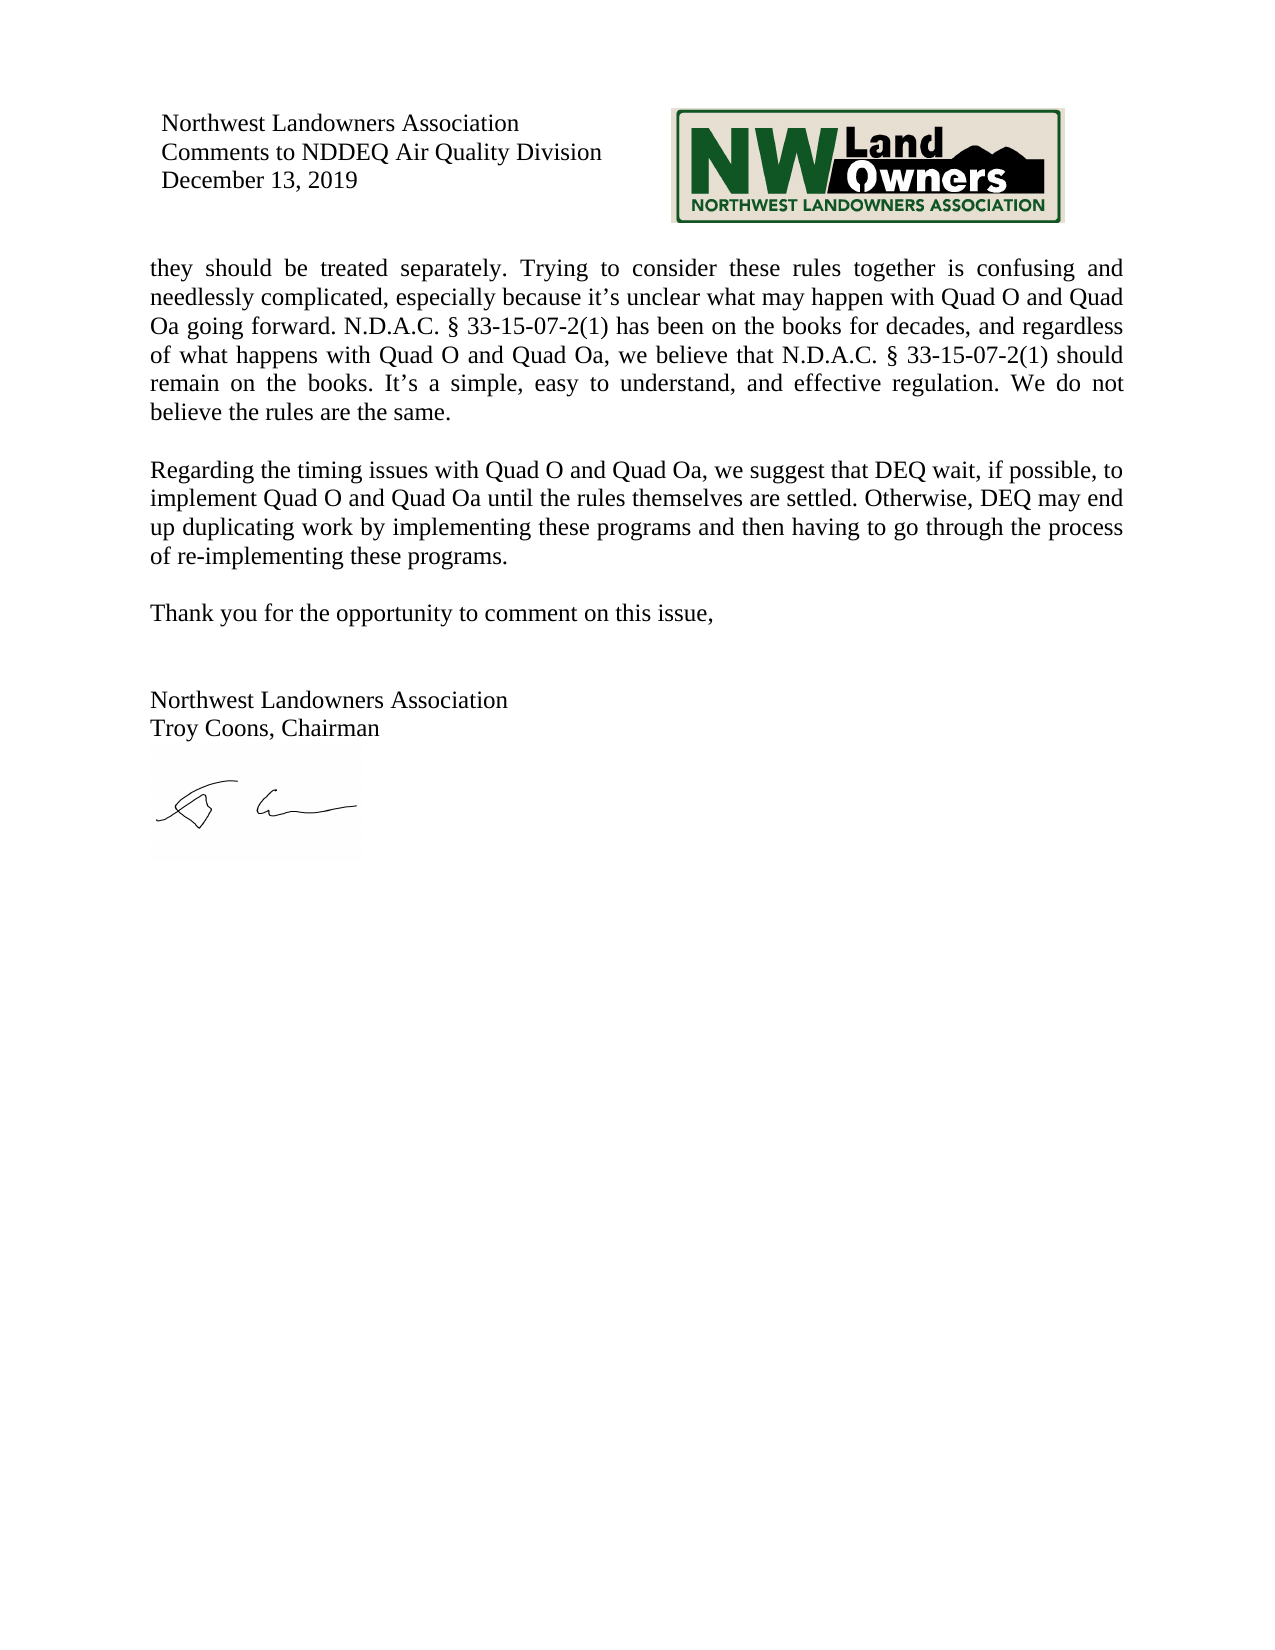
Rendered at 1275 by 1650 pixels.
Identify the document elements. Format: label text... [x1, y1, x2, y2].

picture [671, 108, 1065, 223]
text Troy Coons, Chairman [150, 713, 1125, 742]
text Regarding the timing issues with Quad O and Quad Oa, we suggest that DEQ wait, if possible, to implement Quad O and Quad Oa until the rules themselves are settled. Otherwise, DEQ may end up duplicating work by implementing these programs and then having to go through the process of re-implementing these programs. [150, 455, 1125, 570]
text Northwest Landowners Association [150, 685, 1125, 713]
text Thank you for the opportunity to comment on this issue, [150, 598, 1125, 627]
picture [150, 742, 362, 861]
